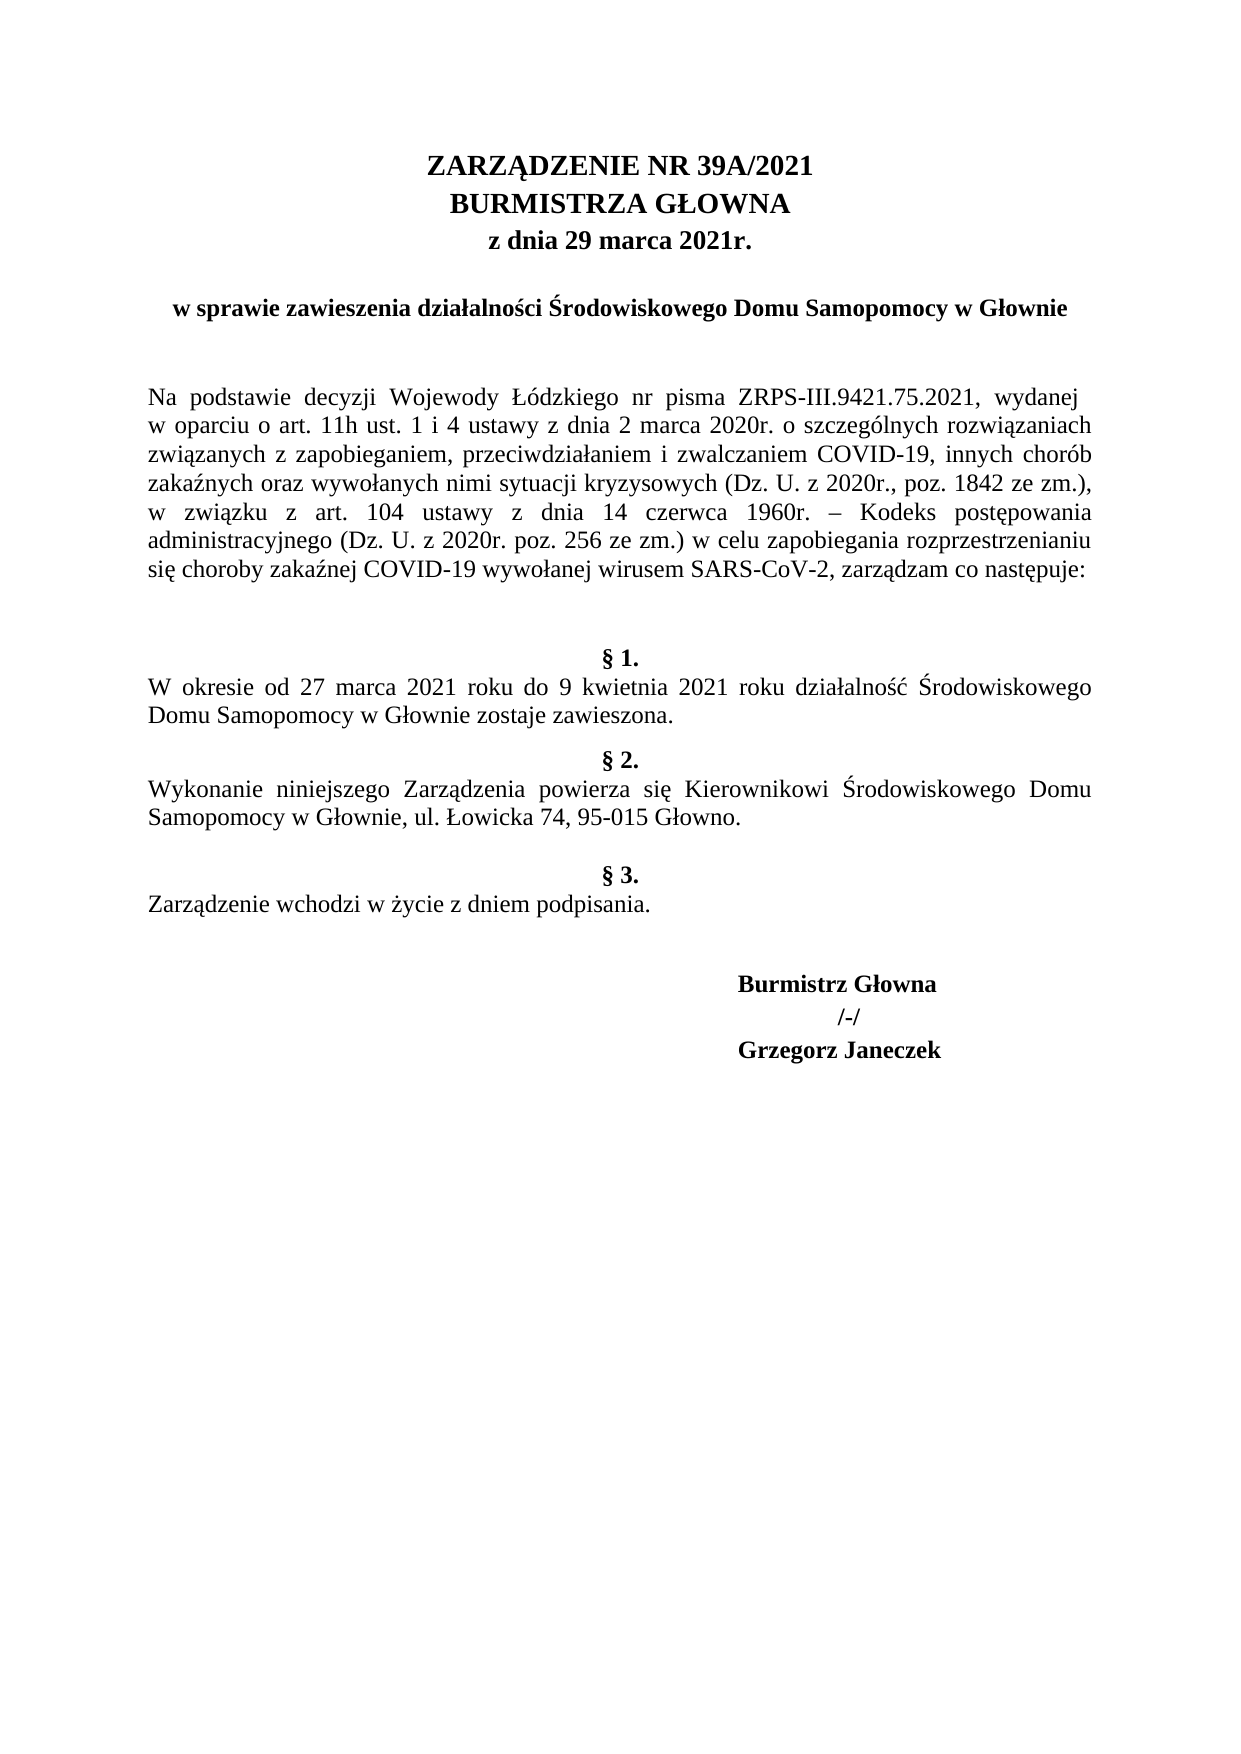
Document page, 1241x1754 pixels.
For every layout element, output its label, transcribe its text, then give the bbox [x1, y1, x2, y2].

text /-/ [738, 1002, 1093, 1031]
text BURMISTRZA GŁOWNA z dnia 29 marca 2021r. [148, 186, 1093, 255]
text Wykonanie niniejszego Zarządzenia powierza się Kierownikowi Środowiskowego Domu Samopomocy w Głownie, ul. Łowicka 74, 95-015 Głowno. [148, 774, 1093, 831]
text w sprawie zawieszenia działalności Środowiskowego Domu Samopomocy w Głownie [148, 293, 1093, 322]
text Burmistrz Głowna [738, 969, 1093, 997]
text ZARZĄDZENIE NR 39A/2021 [148, 148, 1093, 181]
text § 1. [148, 643, 1093, 672]
text Grzegorz Janeczek [738, 1035, 1093, 1063]
text § 2. [148, 745, 1093, 774]
list W okresie od 27 marca 2021 roku do 9 kwietnia 2021 roku działalność Środowiskowego Domu Samopomocy w Głownie zostaje zawieszona. [148, 672, 1093, 729]
text § 3. [148, 860, 1093, 889]
text Na podstawie decyzji Wojewody Łódzkiego nr pisma ZRPS-III.9421.75.2021, wydanej w oparciu o art. 11h ust. 1 i 4 ustawy z dnia 2 marca 2020r. o szczególnych rozwiązaniach związanych z zapobieganiem, przeciwdziałaniem i zwalczaniem COVID-19, innych chorób zakaźnych oraz wywołanych nimi sytuacji kryzysowych (Dz. U. z 2020r., poz. 1842 ze zm.), w związku z art. 104 ustawy z dnia 14 czerwca 1960r. – Kodeks postępowania administracyjnego (Dz. U. z 2020r. poz. 256 ze zm.) w celu zapobiegania rozprzestrzenianiu się choroby zakaźnej COVID-19 wywołanej wirusem SARS-CoV-2, zarządzam co następuje: [148, 382, 1093, 583]
text Zarządzenie wchodzi w życie z dniem podpisania. [148, 889, 1093, 917]
